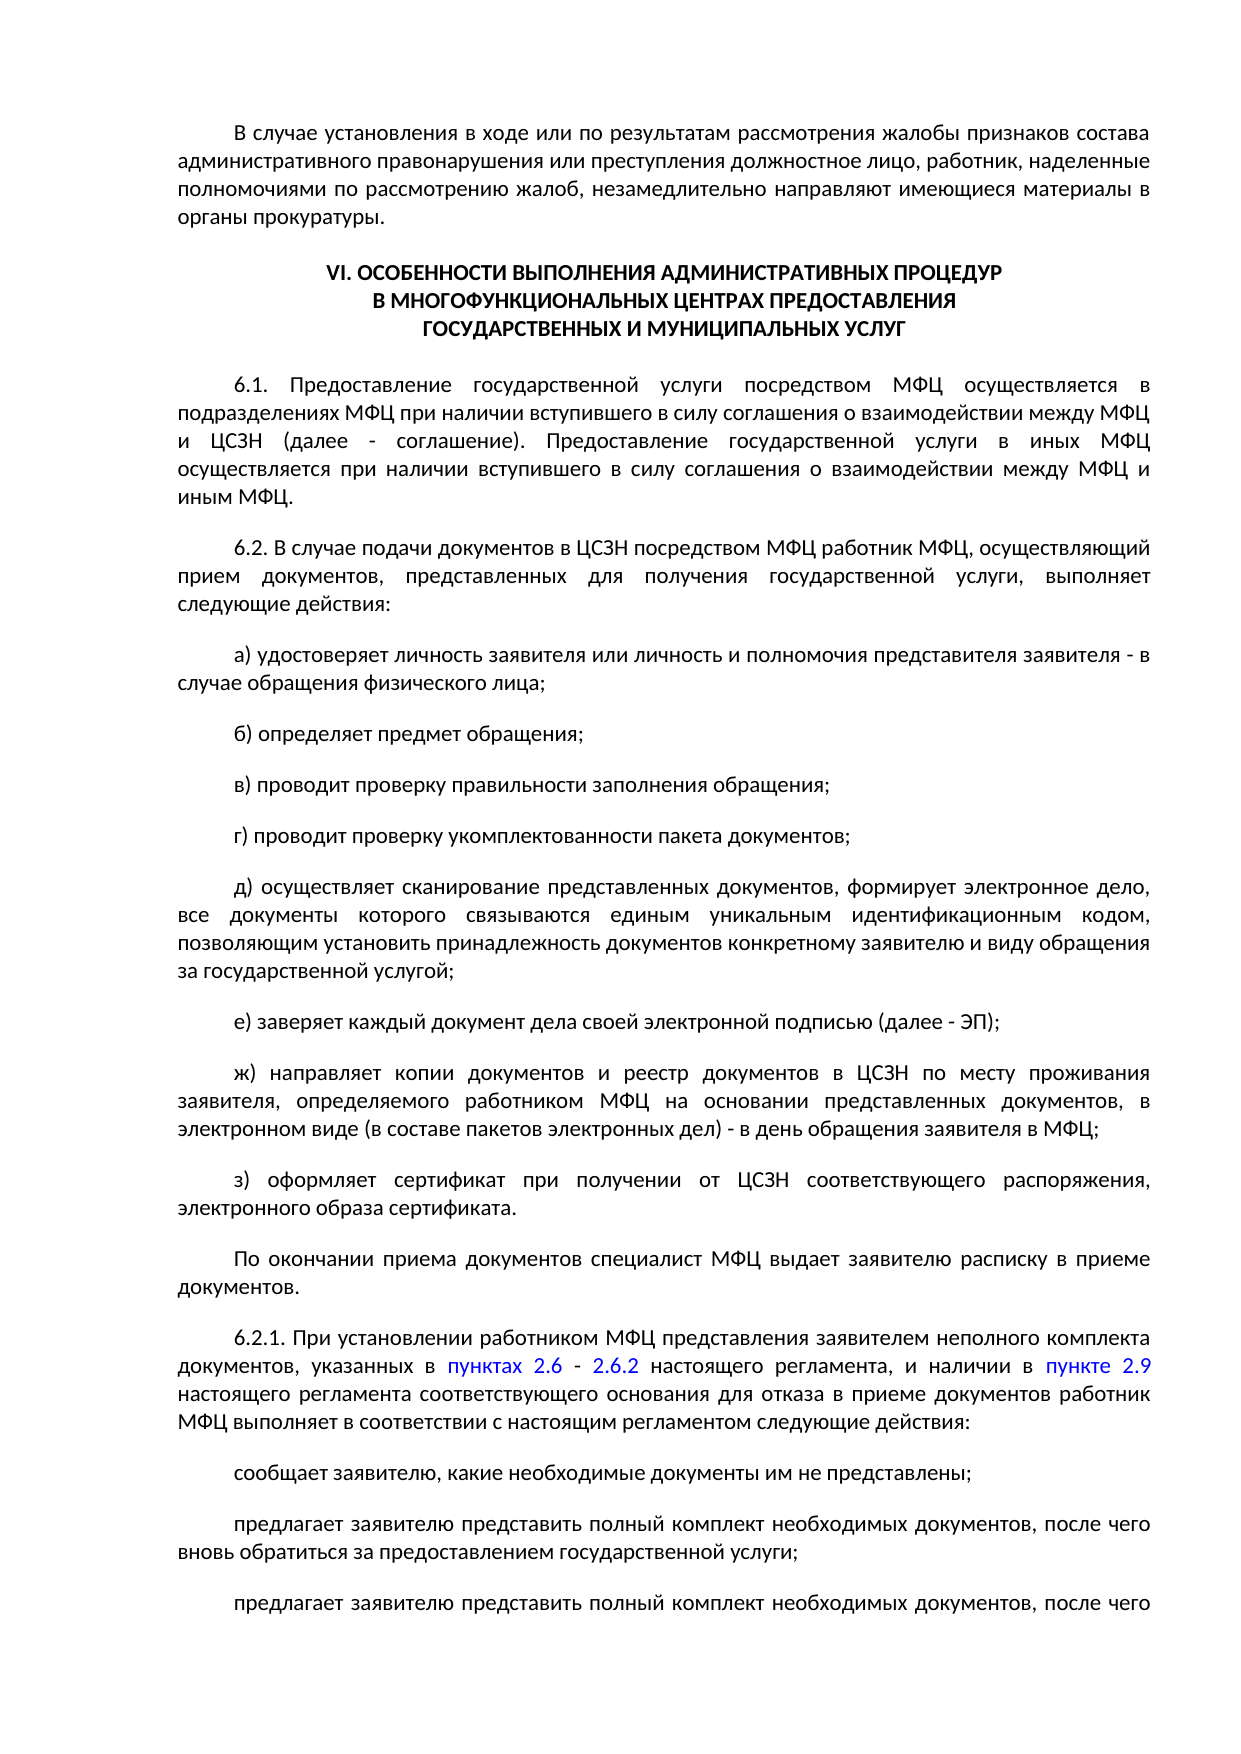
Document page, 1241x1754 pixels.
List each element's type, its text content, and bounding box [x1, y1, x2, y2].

text сообщает заявителю, какие необходимые документы им не представлены; [177, 1458, 1152, 1486]
text з) оформляет сертификат при получении от ЦСЗН соответствующего распоряжения, электронного образа сертификата. [177, 1165, 1152, 1221]
text д) осуществляет сканирование представленных документов, формирует электронное дело, все документы которого связываются единым уникальным идентификационным кодом, позволяющим установить принадлежность документов конкретному заявителю и виду обращения за государственной услугой; [177, 872, 1152, 984]
text По окончании приема документов специалист МФЦ выдает заявителю расписку в приеме документов. [177, 1244, 1152, 1300]
text г) проводит проверку укомплектованности пакета документов; [177, 821, 1152, 849]
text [177, 1588, 1152, 1616]
title В МНОГОФУНКЦИОНАЛЬНЫХ ЦЕНТРАХ ПРЕДОСТАВЛЕНИЯ [177, 286, 1152, 314]
text В случае установления в ходе или по результатам рассмотрения жалобы признаков состава административного правонарушения или преступления должностное лицо, работник, наделенные полномочиями по рассмотрению жалоб, незамедлительно направляют имеющиеся материалы в органы прокуратуры. [177, 118, 1152, 230]
text 6.2. В случае подачи документов в ЦСЗН посредством МФЦ работник МФЦ, осуществляющий прием документов, представленных для получения государственной услуги, выполняет следующие действия: [177, 533, 1152, 617]
text в) проводит проверку правильности заполнения обращения; [177, 770, 1152, 798]
text а) удостоверяет личность заявителя или личность и полномочия представителя заявителя - в случае обращения физического лица; [177, 640, 1152, 696]
text ж) направляет копии документов и реестр документов в ЦСЗН по месту проживания заявителя, определяемого работником МФЦ на основании представленных документов, в электронном виде (в составе пакетов электронных дел) - в день обращения заявителя в МФЦ; [177, 1058, 1152, 1142]
text б) определяет предмет обращения; [177, 719, 1152, 747]
text 6.2.1. При установлении работником МФЦ представления заявителем неполного комплекта документов, указанных в пунктах 2.6 - 2.6.2 настоящего регламента, и наличии в пункте 2.9 настоящего регламента соответствующего основания для отказа в приеме документов работник МФЦ выполняет в соответствии с настоящим регламентом следующие действия: [177, 1323, 1152, 1435]
text 6.1. Предоставление государственной услуги посредством МФЦ осуществляется в подразделениях МФЦ при наличии вступившего в силу соглашения о взаимодействии между МФЦ и ЦСЗН (далее - соглашение). Предоставление государственной услуги в иных МФЦ осуществляется при наличии вступившего в силу соглашения о взаимодействии между МФЦ и иным МФЦ. [177, 370, 1152, 510]
title ГОСУДАРСТВЕННЫХ И МУНИЦИПАЛЬНЫХ УСЛУГ [177, 314, 1152, 342]
title VI. ОСОБЕННОСТИ ВЫПОЛНЕНИЯ АДМИНИСТРАТИВНЫХ ПРОЦЕДУР [177, 258, 1152, 286]
text предлагает заявителю представить полный комплект необходимых документов, после чего вновь обратиться за предоставлением государственной услуги; [177, 1509, 1152, 1565]
text е) заверяет каждый документ дела своей электронной подписью (далее - ЭП); [177, 1007, 1152, 1035]
